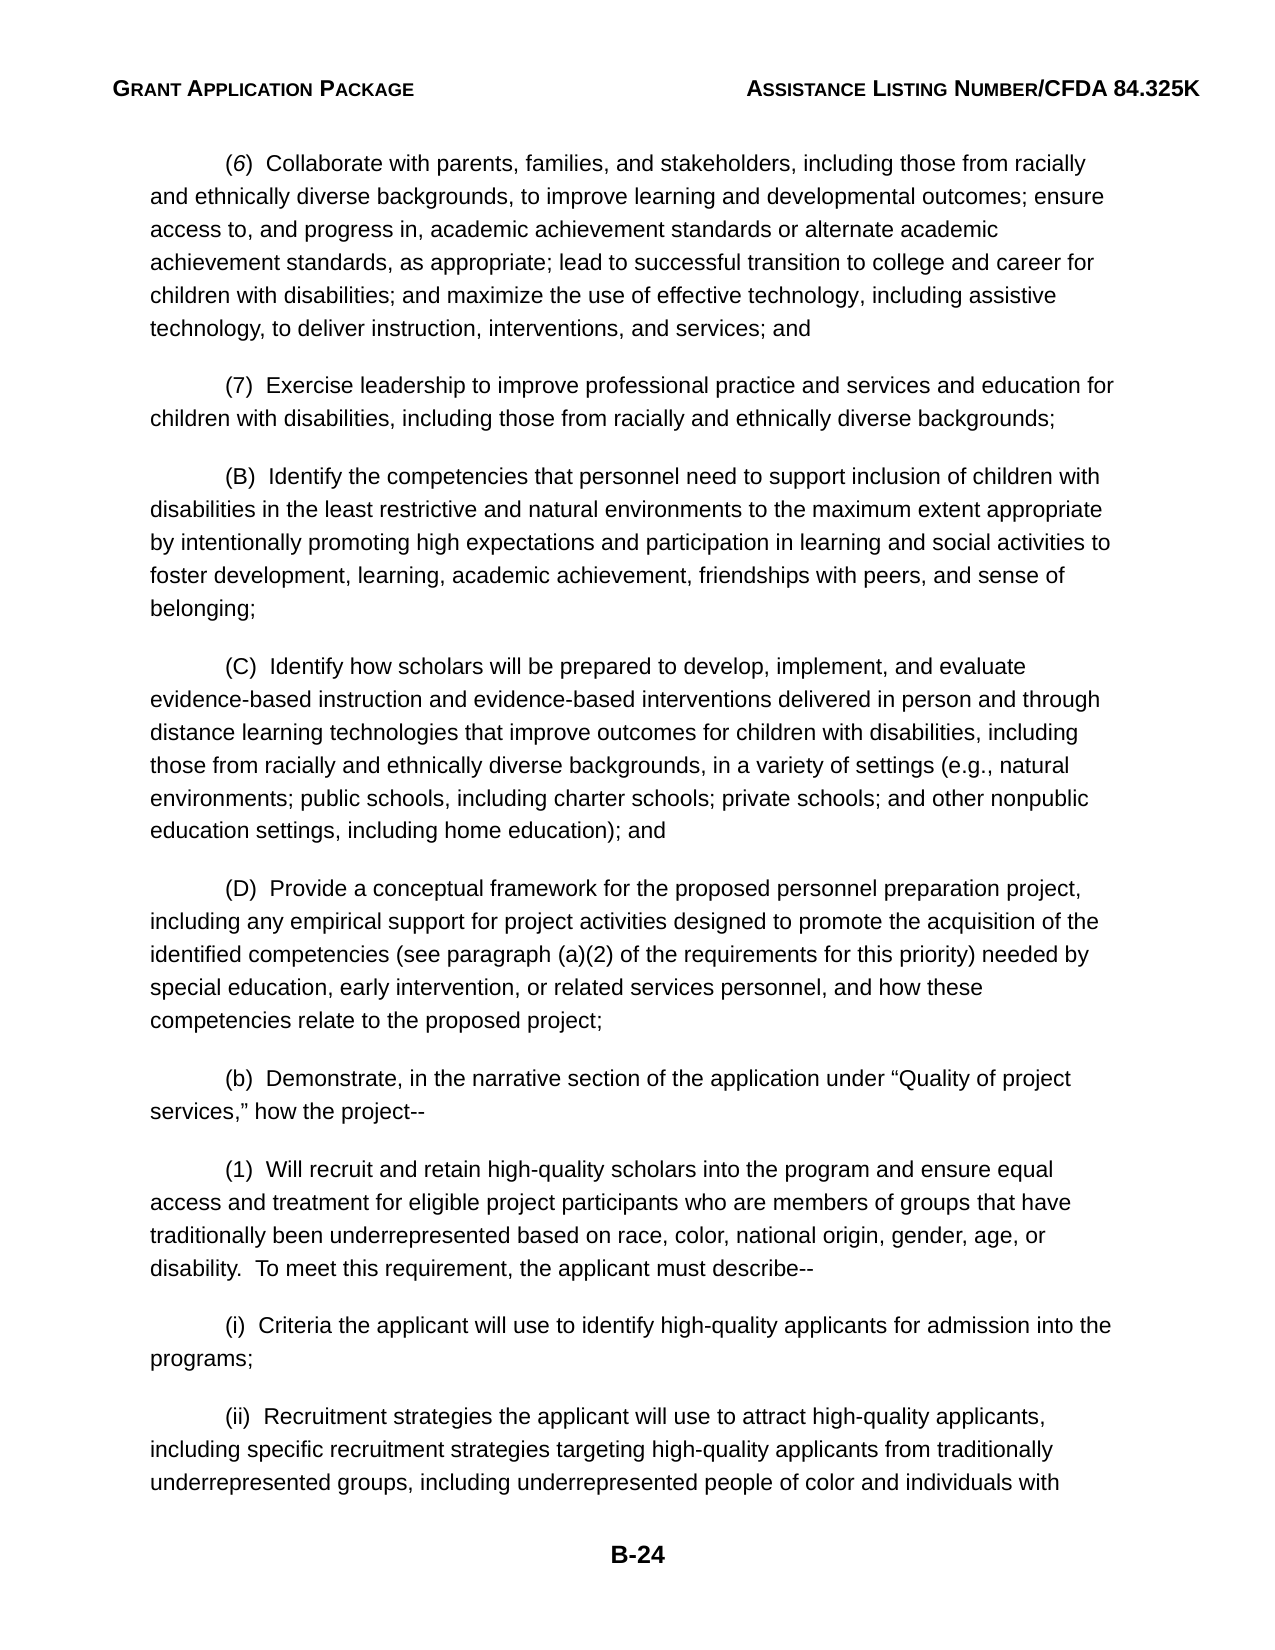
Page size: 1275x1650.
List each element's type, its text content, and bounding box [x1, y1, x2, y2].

text (D) Provide a conceptual framework for the proposed personnel preparation project, including any empirical support for project activities designed to promote the acquisition of the identified competencies (see paragraph (a)(2) of the requirements for this priority) needed by special education, early intervention, or related services personnel, and how these competencies relate to the proposed project; [150, 875, 1125, 1033]
text (B) Identify the competencies that personnel need to support inclusion of children with disabilities in the least restrictive and natural environments to the maximum extent appropriate by intentionally promoting high expectations and participation in learning and social activities to foster development, learning, academic achievement, friendships with peers, and sense of belonging; [150, 463, 1125, 621]
text (i) Criteria the applicant will use to identify high-quality applicants for admission into the programs; [150, 1312, 1125, 1372]
text (1) Will recruit and retain high-quality scholars into the program and ensure equal access and treatment for eligible project participants who are members of groups that have traditionally been underrepresented based on race, color, national origin, gender, age, or disability. To meet this requirement, the applicant must describe-- [150, 1156, 1125, 1281]
text (b) Demonstrate, in the narrative section of the application under “Quality of project services,” how the project-- [150, 1065, 1125, 1124]
text (C) Identify how scholars will be prepared to develop, implement, and evaluate evidence-based instruction and evidence-based interventions delivered in person and through distance learning technologies that improve outcomes for children with disabilities, including those from racially and ethnically diverse backgrounds, in a variety of settings (e.g., natural environments; public schools, including charter schools; private schools; and other nonpublic education settings, including home education); and [150, 653, 1125, 844]
text (6) Collaborate with parents, families, and stakeholders, including those from racially and ethnically diverse backgrounds, to improve learning and developmental outcomes; ensure access to, and progress in, academic achievement standards or alternate academic achievement standards, as appropriate; lead to successful transition to college and career for children with disabilities; and maximize the use of effective technology, including assistive technology, to deliver instruction, interventions, and services; and [150, 150, 1125, 341]
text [150, 1403, 1125, 1496]
text (7) Exercise leadership to improve professional practice and services and education for children with disabilities, including those from racially and ethnically diverse backgrounds; [150, 372, 1125, 432]
